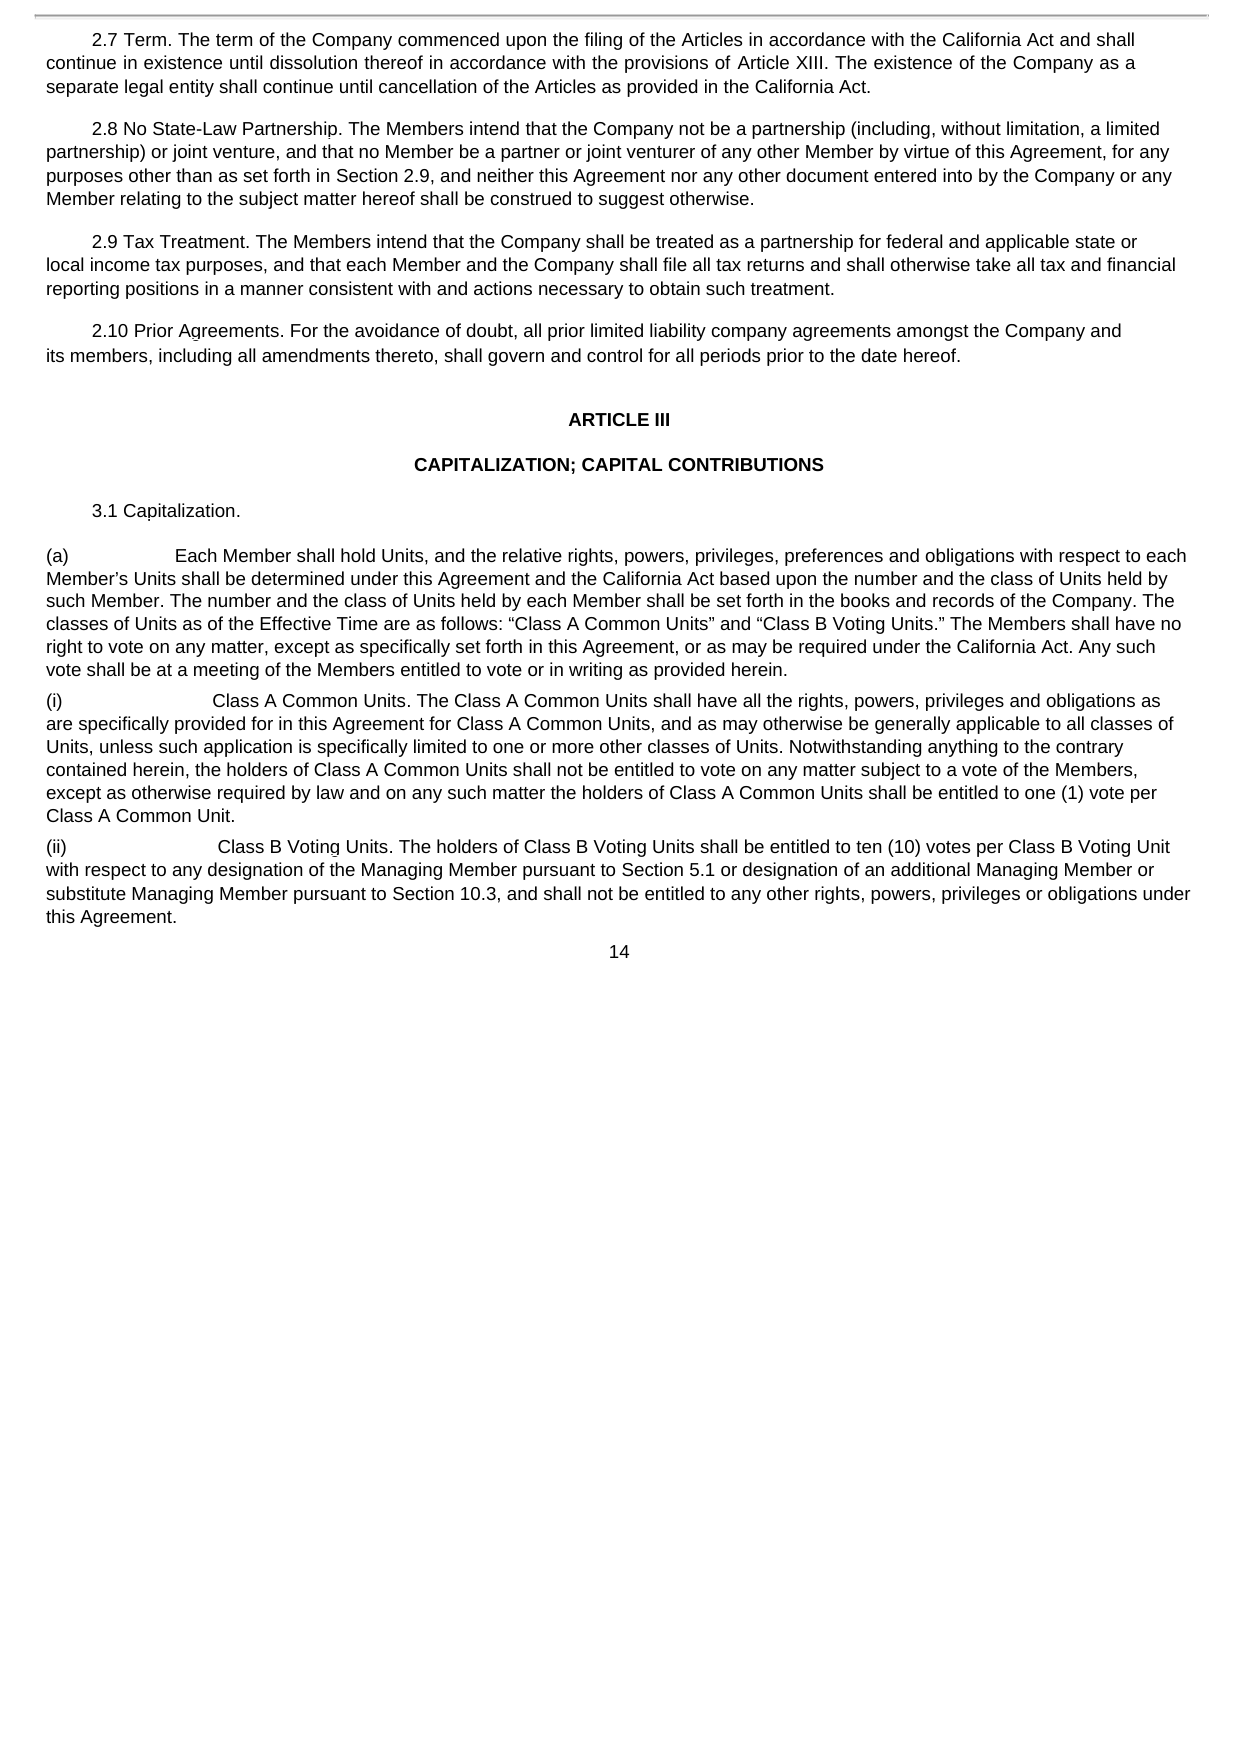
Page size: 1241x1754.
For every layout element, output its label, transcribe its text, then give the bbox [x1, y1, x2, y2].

text 14 [46, 941, 1192, 963]
text CAPITALIZATION; CAPITAL CONTRIBUTIONS [46, 454, 1192, 476]
list Each Member shall hold Units, and the relative rights, powers, privileges, preferences and obligations with respect to each Member’s Units shall be determined under this Agreement and the California Act based upon the number and the class of Units held by such Member. The number and the class of Units held by each Member shall be set forth in the books and records of the Company. The classes of Units as of the Effective Time are as follows: “Class A Common Units” and “Class B Voting Units.” The Members shall have no right to vote on any matter, except as specifically set forth in this Agreement, or as may be required under the California Act. Any such vote shall be at a meeting of the Members entitled to vote or in writing as provided herein. [46, 545, 1192, 680]
text 2.7 Term. The term of the Company commenced upon the filing of the Articles in accordance with the California Act and shall continue in existence until dissolution thereof in accordance with the provisions of Article XIII. The existence of the Company as a separate legal entity shall continue until cancellation of the Articles as provided in the California Act. [46, 28, 1136, 97]
text 2.8 No State-Law Partnership. The Members intend that the Company not be a partnership (including, without limitation, a limited partnership) or joint venture, and that no Member be a partner or joint venturer of any other Member by virtue of this Agreement, for any purposes other than as set forth in Section 2.9, and neither this Agreement nor any other document entered into by the Company or any Member relating to the subject matter hereof shall be construed to suggest otherwise. [46, 118, 1188, 209]
text 2.9 Tax Treatment. The Members intend that the Company shall be treated as a partnership for federal and applicable state or local income tax purposes, and that each Member and the Company shall file all tax returns and shall otherwise take all tax and financial reporting positions in a manner consistent with and actions necessary to obtain such treatment. [46, 230, 1180, 299]
list Class B Voting Units. The holders of Class B Voting Units shall be entitled to ten (10) votes per Class B Voting Unit with respect to any designation of the Managing Member pursuant to Section 5.1 or designation of an additional Managing Member or substitute Managing Member pursuant to Section 10.3, and shall not be entitled to any other rights, powers, privileges or obligations under this Agreement. [46, 836, 1192, 927]
text ARTICLE III [46, 409, 1192, 431]
text 3.1 Capitalization. [92, 500, 1192, 521]
picture [32, 14, 1209, 21]
text 2.10 Prior Agreements. For the avoidance of doubt, all prior limited liability company agreements amongst the Company and its members, including all amendments thereto, shall govern and control for all periods prior to the date hereof. [46, 320, 1132, 366]
list Class A Common Units. The Class A Common Units shall have all the rights, powers, privileges and obligations as are specifically provided for in this Agreement for Class A Common Units, and as may otherwise be generally applicable to all classes of Units, unless such application is specifically limited to one or more other classes of Units. Notwithstanding anything to the contrary contained herein, the holders of Class A Common Units shall not be entitled to vote on any matter subject to a vote of the Members, except as otherwise required by law and on any such matter the holders of Class A Common Units shall be entitled to one (1) vote per Class A Common Unit. [46, 690, 1192, 826]
